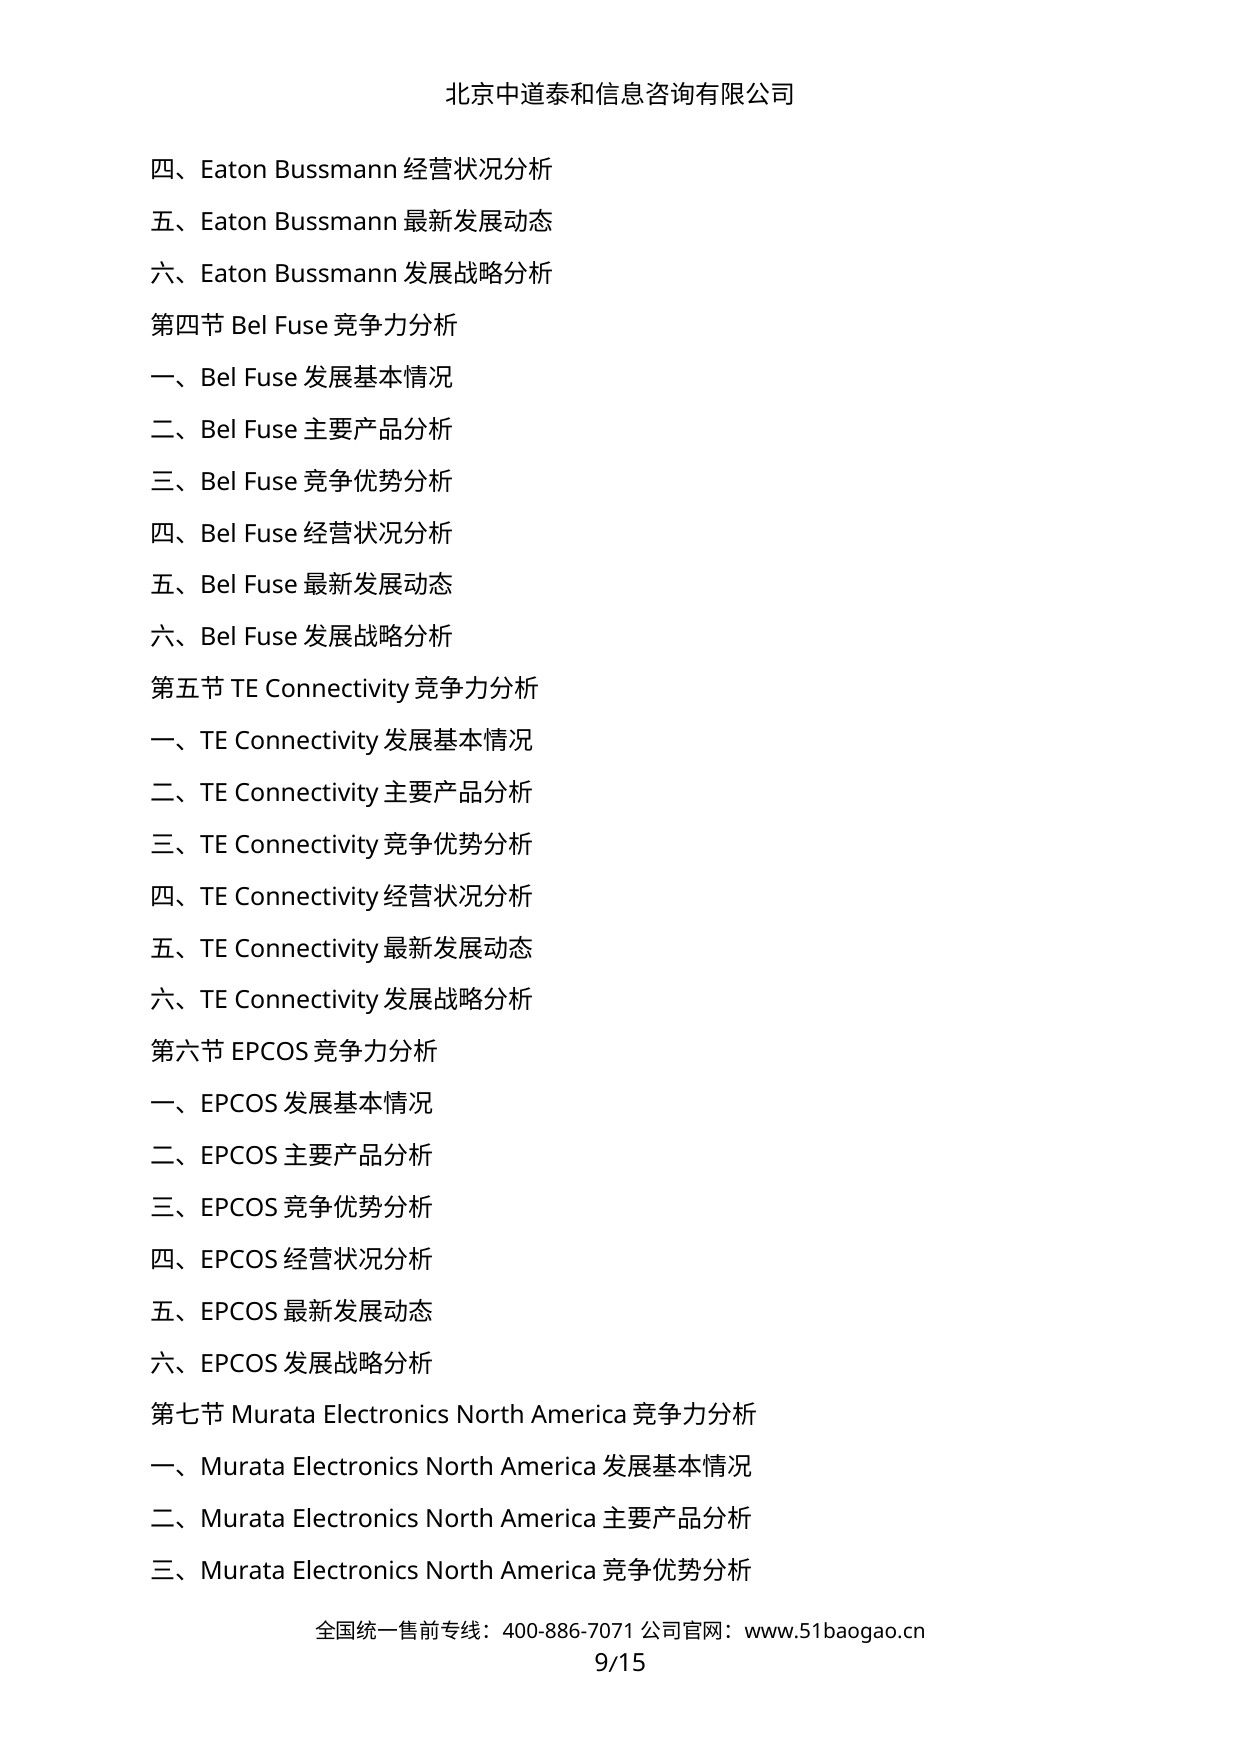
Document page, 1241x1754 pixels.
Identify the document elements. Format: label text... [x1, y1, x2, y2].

text 一、TE Connectivity发展基本情况 [150, 721, 1090, 757]
text 五、Eaton Bussmann最新发展动态 [150, 202, 1090, 238]
text 六、Bel Fuse发展战略分析 [150, 617, 1090, 653]
text 四、Bel Fuse经营状况分析 [150, 513, 1090, 549]
text 六、TE Connectivity发展战略分析 [150, 980, 1090, 1016]
text 第四节 Bel Fuse竞争力分析 [150, 306, 1090, 342]
text 五、EPCOS最新发展动态 [150, 1291, 1090, 1327]
text 二、TE Connectivity主要产品分析 [150, 772, 1090, 809]
text 二、EPCOS主要产品分析 [150, 1136, 1090, 1172]
text 第七节 Murata Electronics North America竞争力分析 [150, 1395, 1090, 1431]
text 六、Eaton Bussmann发展战略分析 [150, 254, 1090, 290]
text 四、Eaton Bussmann经营状况分析 [150, 150, 1090, 186]
text 五、TE Connectivity最新发展动态 [150, 928, 1090, 964]
text 四、TE Connectivity经营状况分析 [150, 876, 1090, 912]
text 二、Murata Electronics North America主要产品分析 [150, 1499, 1090, 1535]
text 一、Bel Fuse发展基本情况 [150, 357, 1090, 394]
text 三、TE Connectivity竞争优势分析 [150, 824, 1090, 861]
text 二、Bel Fuse主要产品分析 [150, 409, 1090, 446]
text 六、EPCOS发展战略分析 [150, 1343, 1090, 1379]
text 四、EPCOS经营状况分析 [150, 1239, 1090, 1276]
text 五、Bel Fuse最新发展动态 [150, 565, 1090, 601]
text 第五节 TE Connectivity竞争力分析 [150, 669, 1090, 705]
text 三、Bel Fuse竞争优势分析 [150, 461, 1090, 497]
text 第六节 EPCOS竞争力分析 [150, 1032, 1090, 1068]
text 一、Murata Electronics North America发展基本情况 [150, 1447, 1090, 1483]
text 三、EPCOS竞争优势分析 [150, 1187, 1090, 1224]
text 一、EPCOS发展基本情况 [150, 1084, 1090, 1120]
text 三、Murata Electronics North America竞争优势分析 [150, 1551, 1090, 1587]
